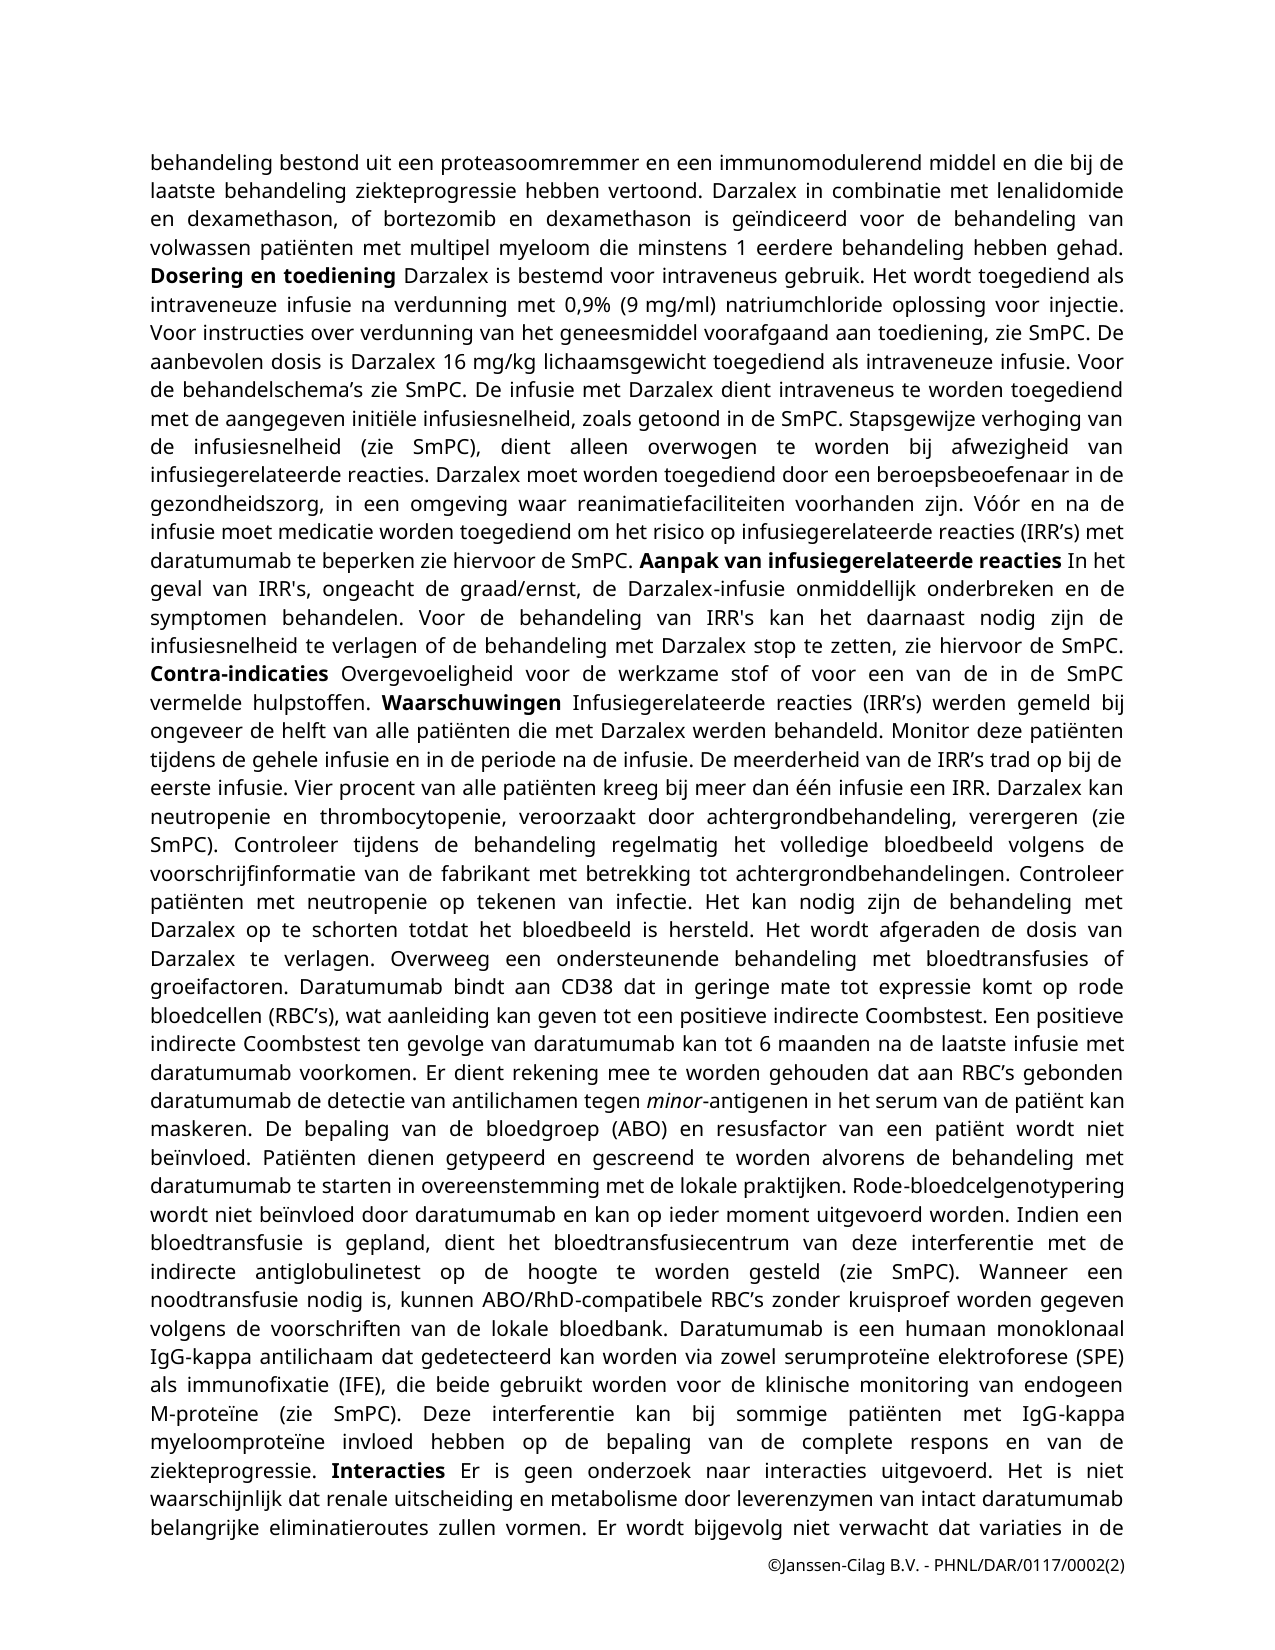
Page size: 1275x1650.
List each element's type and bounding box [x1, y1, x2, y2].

text [150, 148, 1125, 1541]
